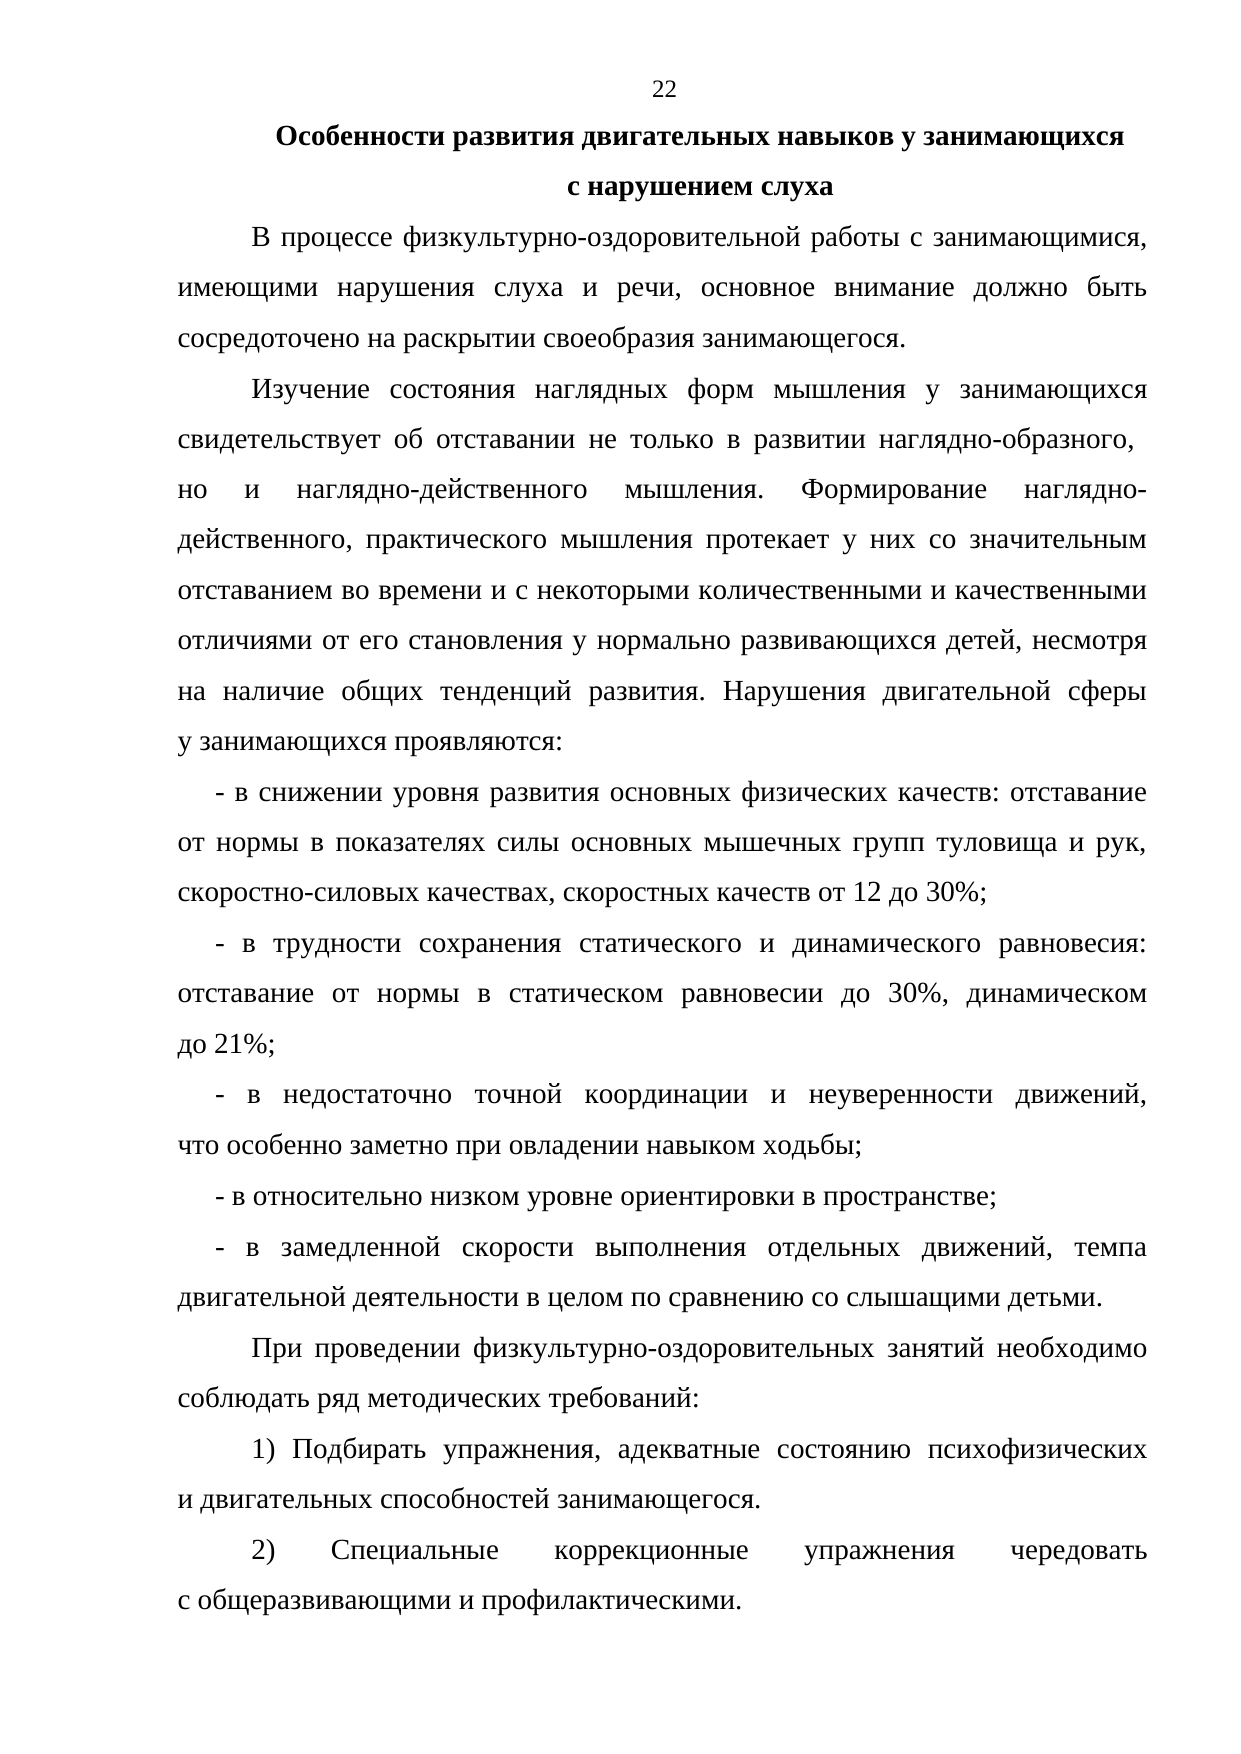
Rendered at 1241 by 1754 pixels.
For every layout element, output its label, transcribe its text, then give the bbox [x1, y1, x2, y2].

text При проведении физкультурно-оздоровительных занятий необходимо соблюдать ряд методических требований: [177, 1330, 1148, 1414]
text - в недостаточно точной координации и неуверенности движений, что особенно заметно при овладении навыком ходьбы; [177, 1077, 1148, 1161]
text В процессе физкультурно-оздоровительной работы с занимающимися, имеющими нарушения слуха и речи, основное внимание должно быть сосредоточено на раскрытии своеобразия занимающегося. [177, 219, 1148, 270]
text В процессе физкультурно-оздоровительной работы с занимающимися, имеющими нарушения слуха и речи, основное внимание должно быть сосредоточено на раскрытии своеобразия занимающегося. [177, 303, 1148, 353]
text - в трудности сохранения статического и динамического равновесия: отставание от нормы в статическом равновесии до 30%, динамическом до 21%; [177, 925, 1148, 1059]
list Особенности развития двигательных навыков у занимающихся с нарушением слуха [252, 118, 1148, 202]
text - в снижении уровня развития основных физических качеств: отставание от нормы в показателях силы основных мышечных групп туловища и рук, скоростно-силовых качествах, скоростных качеств от 12 до 30%; [177, 774, 1148, 908]
text - в относительно низком уровне ориентировки в пространстве; [177, 1178, 1148, 1211]
text 2) Специальные коррекционные упражнения чередовать с общеразвивающими и профилактическими. [177, 1532, 1148, 1616]
text Изучение состояния наглядных форм мышления у занимающихся свидетельствует об отставании не только в развитии наглядно-образного, но и наглядно-действенного мышления. Формирование наглядно-действенного, практического мышления протекает у них со значительным отставанием во времени и с некоторыми количественными и качественными отличиями от его становления у нормально развивающихся детей, несмотря на наличие общих тенденций развития. Нарушения двигательной сферы у занимающихся проявляются: [177, 371, 1148, 756]
text - в замедленной скорости выполнения отдельных движений, темпа двигательной деятельности в целом по сравнению со слышащими детьми. [177, 1229, 1148, 1312]
text 1) Подбирать упражнения, адекватные состоянию психофизических и двигательных способностей занимающегося. [177, 1431, 1148, 1515]
